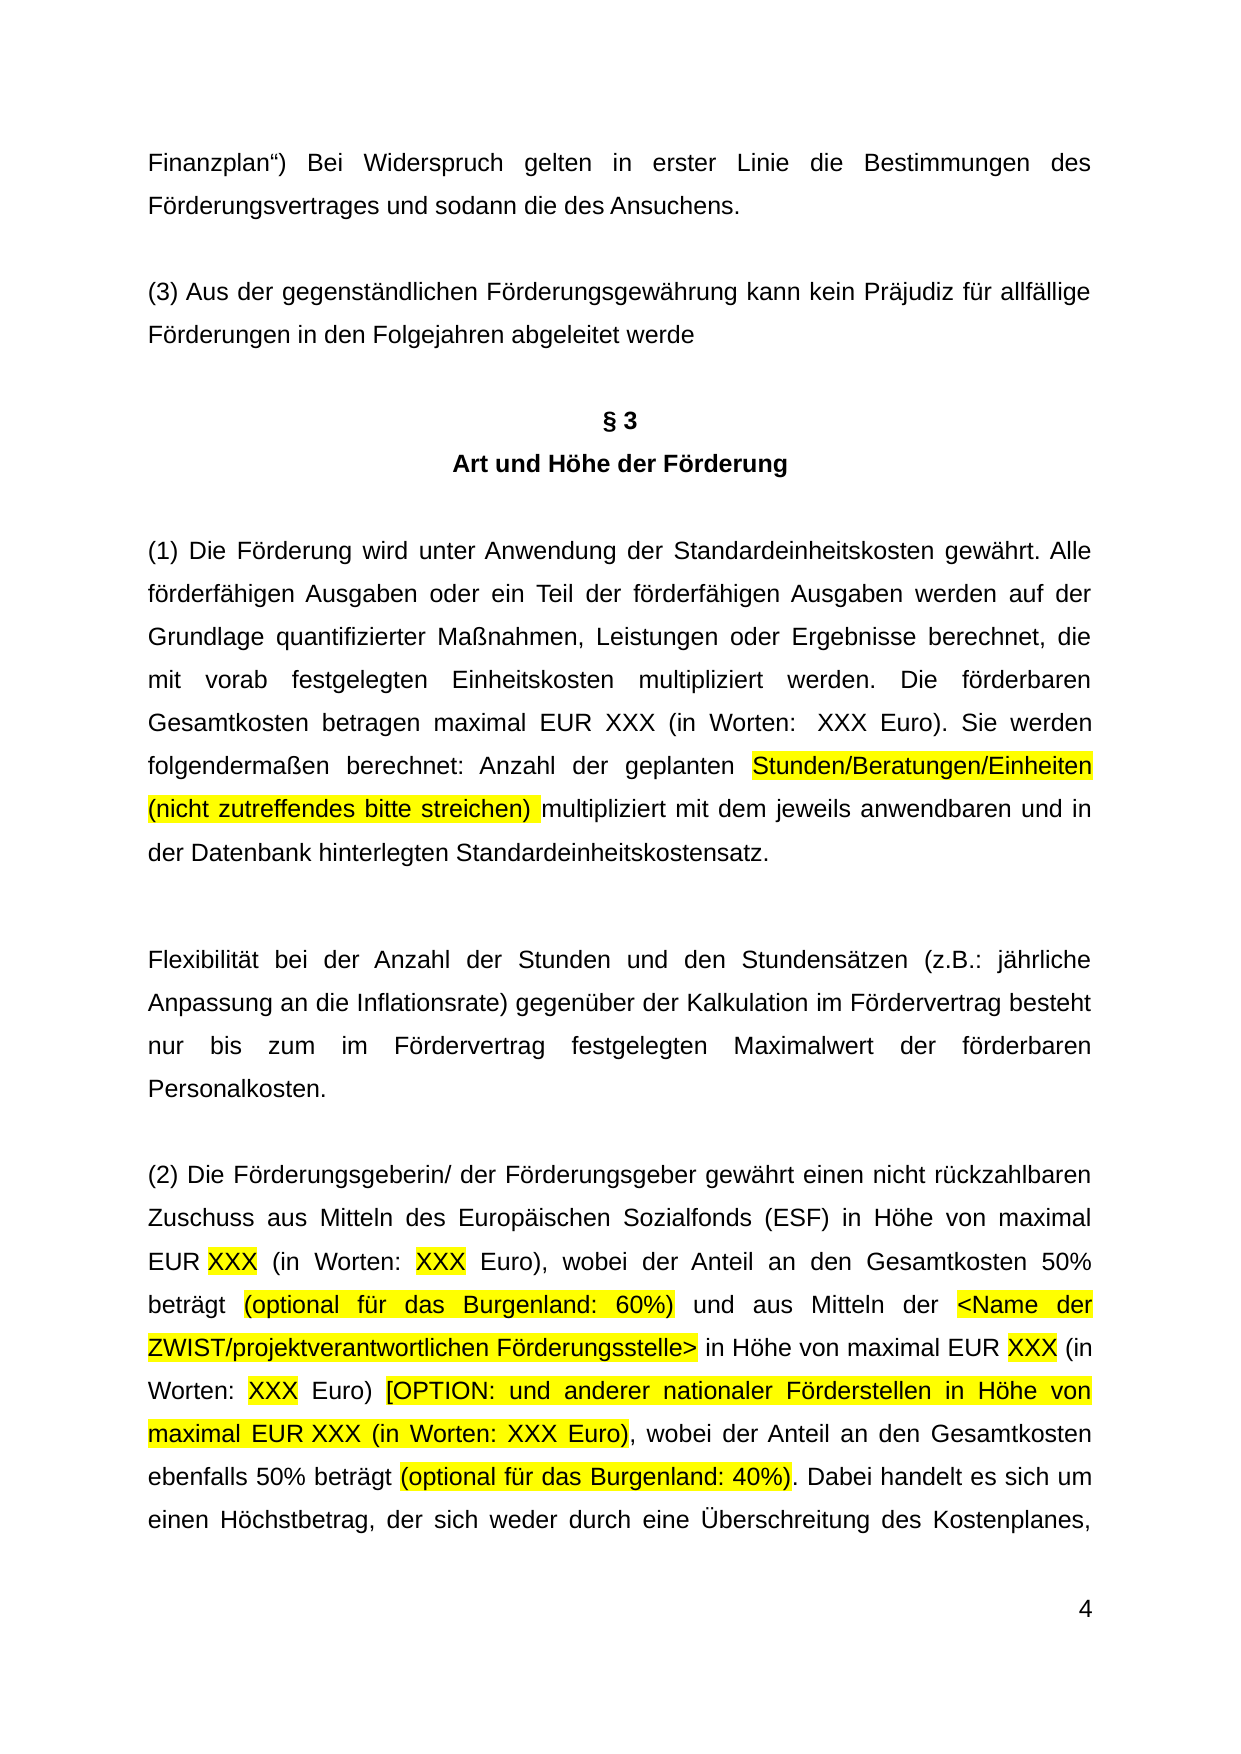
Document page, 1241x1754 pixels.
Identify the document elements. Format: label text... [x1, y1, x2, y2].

text Flexibilität bei der Anzahl der Stunden und den Stundensätzen (z.B.: jährliche Anpassung an die Inflationsrate) gegenüber der Kalkulation im Fördervertrag besteht nur bis zum im Fördervertrag festgelegten Maximalwert der förderbaren Personalkosten. [148, 945, 1093, 1103]
text Art und Höhe der Förderung [148, 449, 1093, 478]
text (3) Aus der gegenständlichen Förderungsgewährung kann kein Präjudiz für allfällige Förderungen in den Folgejahren abgeleitet werde [148, 277, 1093, 349]
text § 3 [148, 406, 1093, 435]
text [148, 148, 1093, 219]
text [148, 1160, 1093, 1534]
text (1) Die Förderung wird unter Anwendung der Standardeinheitskosten gewährt. Alle förderfähigen Ausgaben oder ein Teil der förderfähigen Ausgaben werden auf der Grundlage quantifizierter Maßnahmen, Leistungen oder Ergebnisse berechnet, die mit vorab festgelegten Einheitskosten multipliziert werden. Die förderbaren Gesamtkosten betragen maximal EUR XXX (in Worten: XXX Euro). Sie werden folgendermaßen berechnet: Anzahl der geplanten Stunden/Beratungen/Einheiten (nicht zutreffendes bitte streichen) multipliziert mit dem jeweils anwendbaren und in der Datenbank hinterlegten Standardeinheitskostensatz. [148, 536, 1093, 866]
